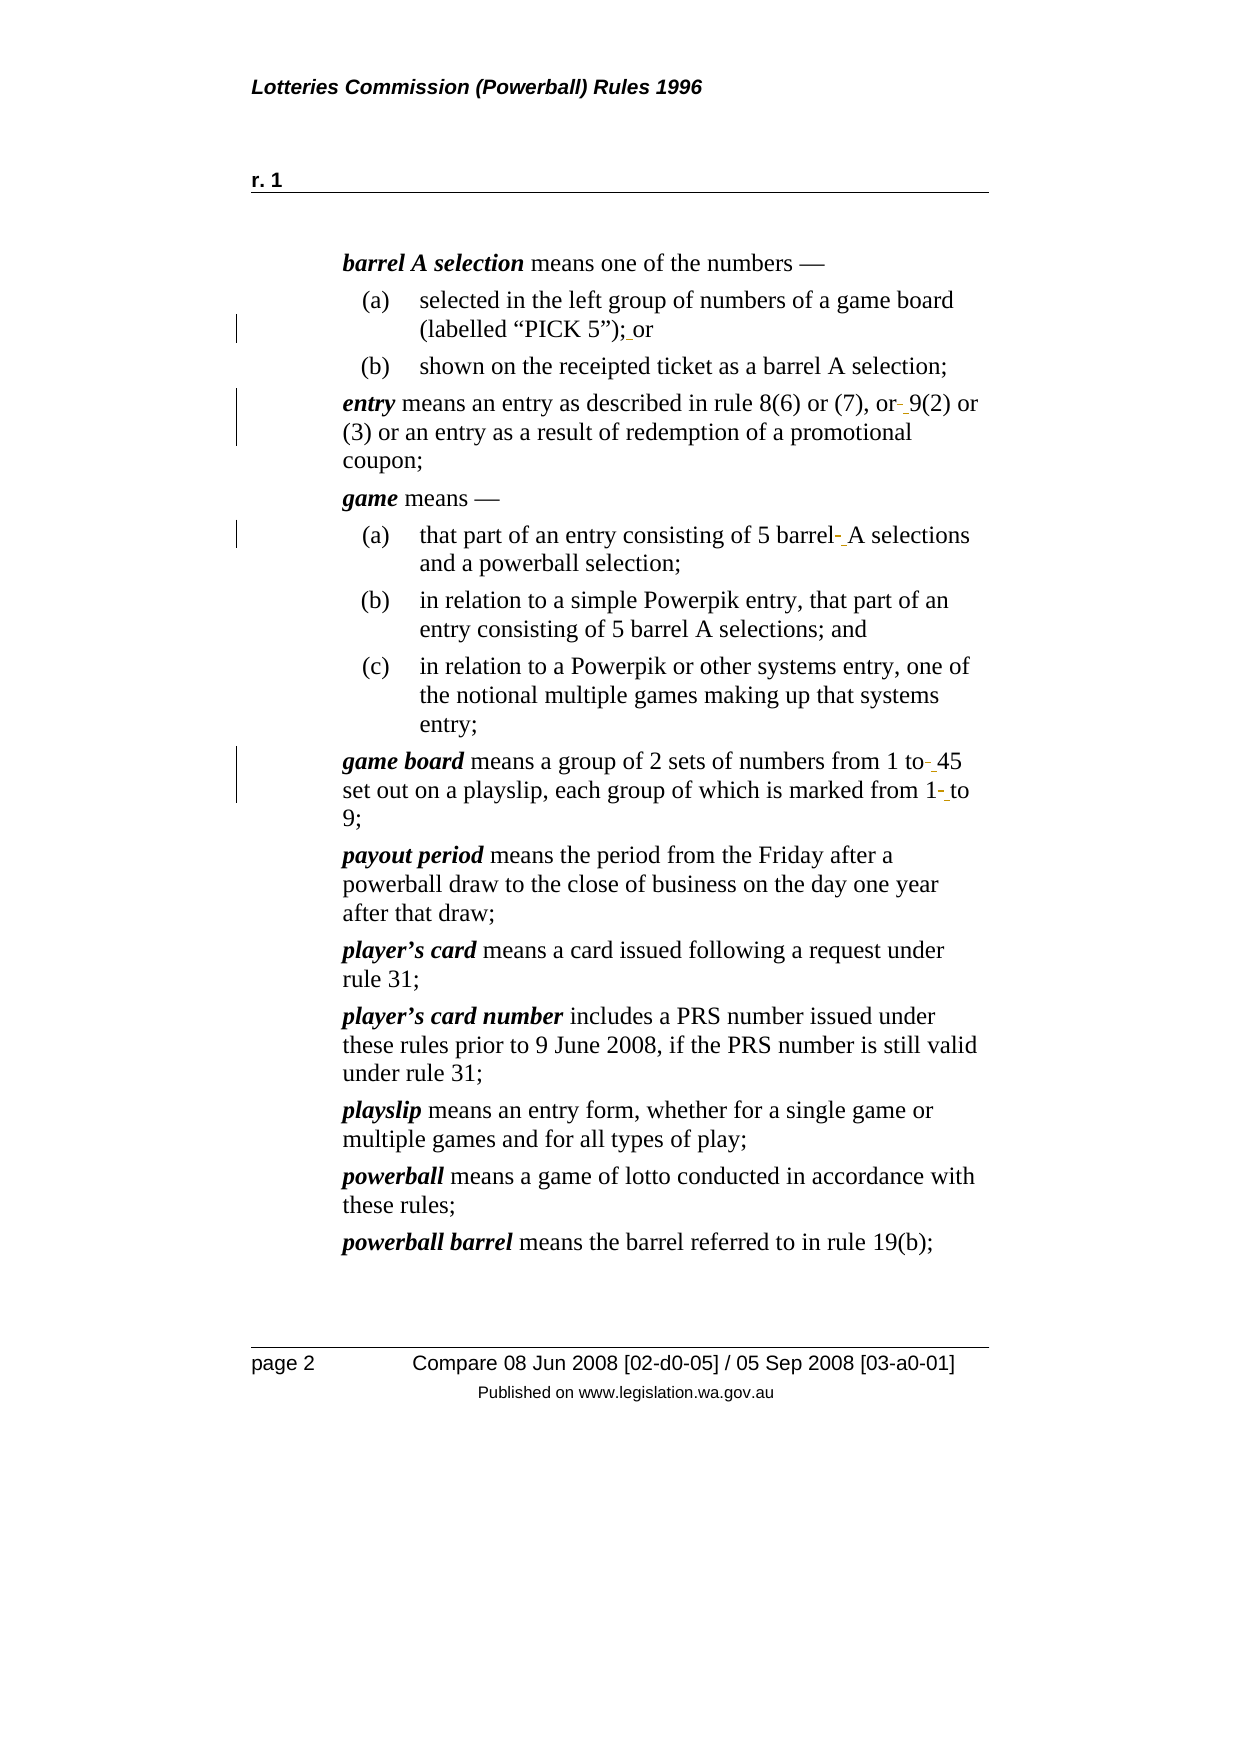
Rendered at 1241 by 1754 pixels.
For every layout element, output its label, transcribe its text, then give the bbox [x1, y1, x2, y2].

text powerball means a game of lotto conducted in accordance with these rules; [251, 1161, 989, 1219]
text entry means an entry as described in rule 8(6) or (7), or9(2) or(3) or an entry as a result of redemption of a promotional coupon; [251, 388, 989, 474]
text (c) in relation to a Powerpik or other systems entry, one of the notional multiple games making up that systems entry; [251, 651, 989, 738]
text (a) that part of an entry consisting of 5 barrelA selections and a powerball selection; [251, 520, 989, 577]
text payout period means the period from the Friday after a powerball draw to the close of business on the day one year after that draw; [251, 841, 989, 927]
text game means — [251, 483, 989, 511]
text player’s card number includes a PRS number issued under these rules prior to 9 June 2008, if the PRS number is still valid under rule 31; [251, 1001, 989, 1087]
text (a) selected in the left group of numbers of a game board (labelled “PICK 5”);or [251, 285, 989, 343]
text barrel A selection means one of the numbers — [251, 248, 989, 277]
text powerball barrel means the barrel referred to in rule 19(b); [251, 1227, 989, 1256]
text player’s card means a card issued following a request under rule 31; [251, 935, 989, 993]
text (b) in relation to a simple Powerpik entry, that part of an entry consisting of 5 barrel A selections; and [251, 586, 989, 643]
text game board means a group of 2 sets of numbers from 1 to45 set out on a playslip, each group of which is marked from 1to 9; [251, 746, 989, 832]
text playslip means an entry form, whether for a single game or multiple games and for all types of play; [251, 1096, 989, 1153]
text (b) shown on the receipted ticket as a barrel A selection; [251, 351, 989, 380]
